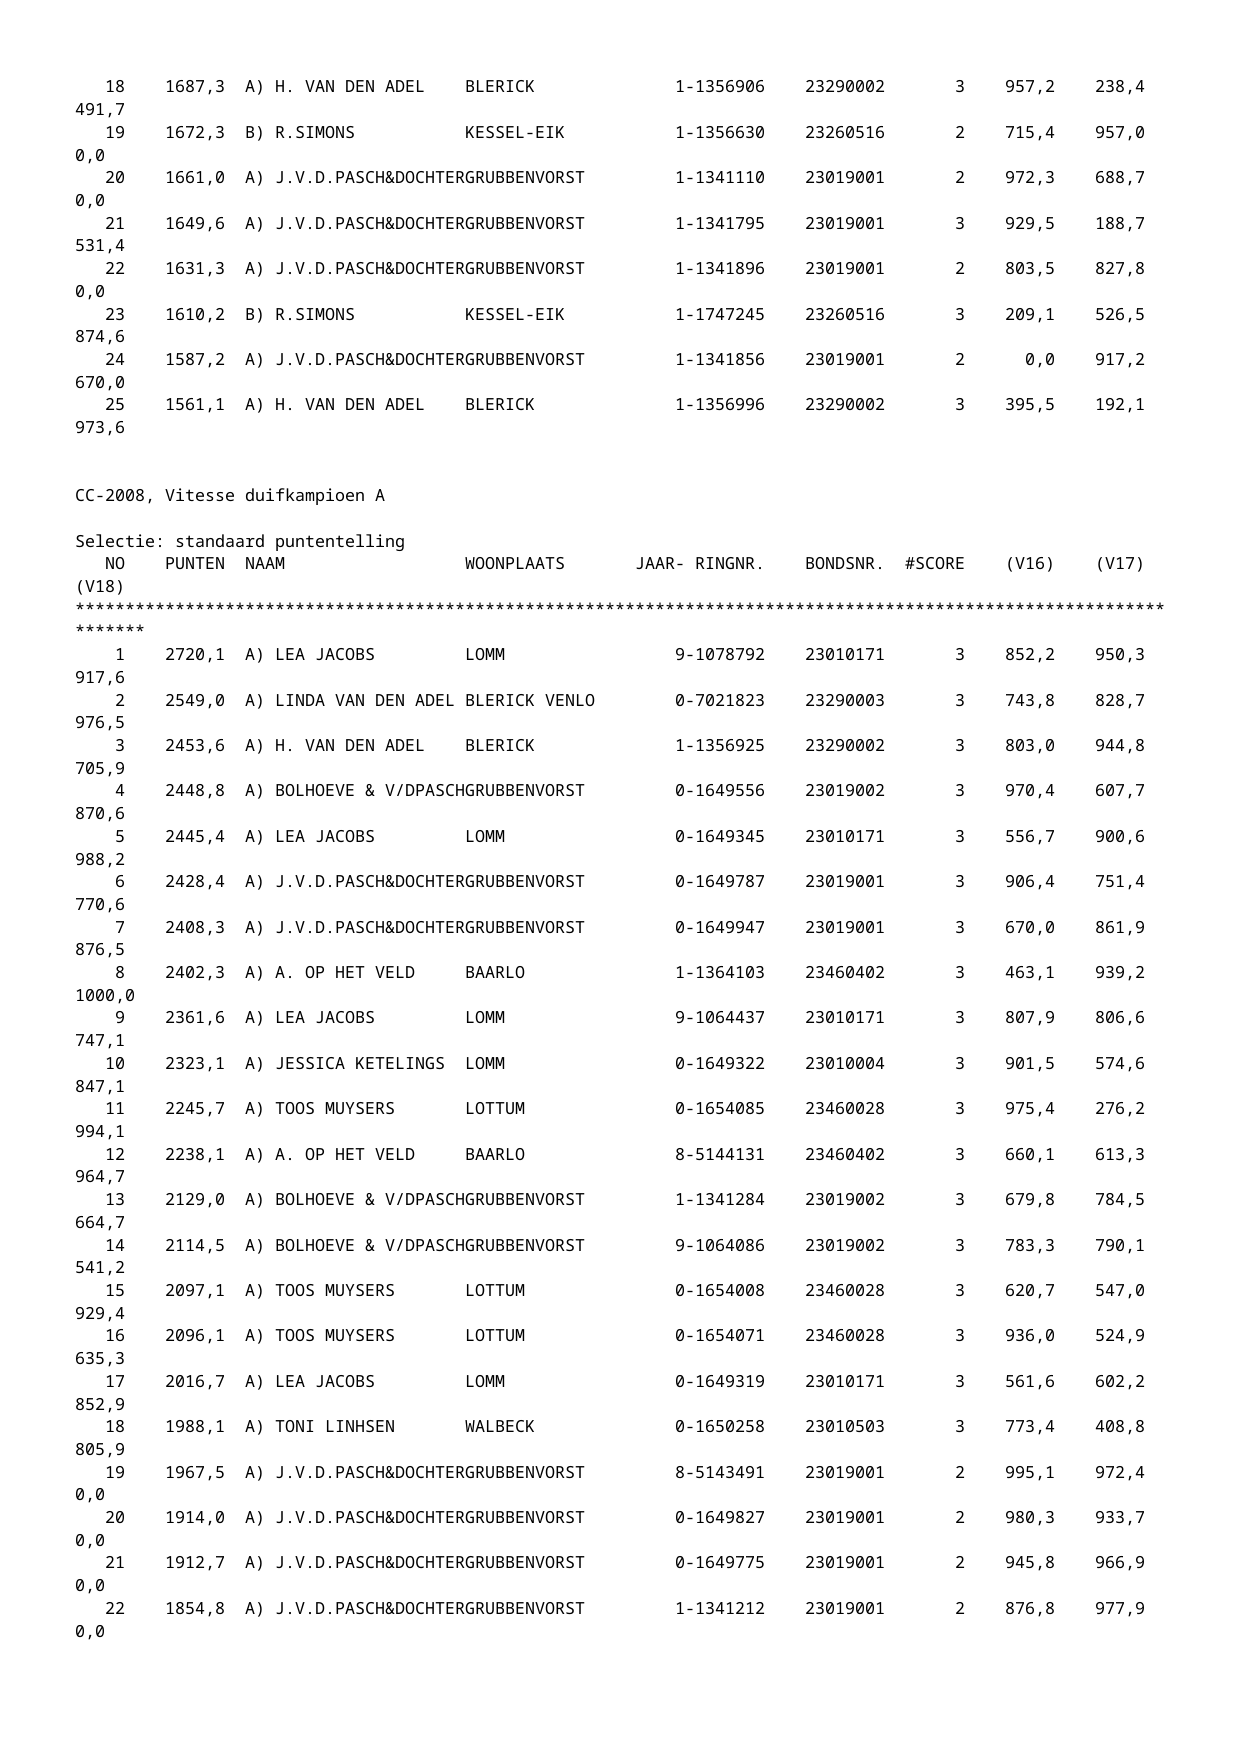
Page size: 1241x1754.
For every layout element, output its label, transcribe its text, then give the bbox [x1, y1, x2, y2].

text 8 2402,3 A) A. OP HET VELD BAARLO 1-1364103 23460402 3 463,1 939,2 1000,0 [75, 961, 1165, 1006]
text 5 2445,4 A) LEA JACOBS LOMM 0-1649345 23010171 3 556,7 900,6 988,2 [75, 824, 1165, 870]
text Selectie: standaard puntentelling [75, 529, 1165, 552]
text 14 2114,5 A) BOLHOEVE & V/DPASCHGRUBBENVORST 9-1064086 23019002 3 783,3 790,1 541,2 [75, 1233, 1165, 1278]
text 18 1988,1 A) TONI LINHSEN WALBECK 0-1650258 23010503 3 773,4 408,8 805,9 [75, 1415, 1165, 1460]
text 2 2549,0 A) LINDA VAN DEN ADEL BLERICK VENLO 0-7021823 23290003 3 743,8 828,7 976,5 [75, 688, 1165, 733]
text 7 2408,3 A) J.V.D.PASCH&DOCHTERGRUBBENVORST 0-1649947 23019001 3 670,0 861,9 876,5 [75, 915, 1165, 961]
text 24 1587,2 A) J.V.D.PASCH&DOCHTERGRUBBENVORST 1-1341856 23019001 2 0,0 917,2 670,0 [75, 347, 1165, 393]
text 3 2453,6 A) H. VAN DEN ADEL BLERICK 1-1356925 23290002 3 803,0 944,8 705,9 [75, 733, 1165, 779]
text 4 2448,8 A) BOLHOEVE & V/DPASCHGRUBBENVORST 0-1649556 23019002 3 970,4 607,7 870,6 [75, 779, 1165, 824]
text 19 1672,3 B) R.SIMONS KESSEL-EIK 1-1356630 23260516 2 715,4 957,0 0,0 [75, 120, 1165, 166]
text 12 2238,1 A) A. OP HET VELD BAARLO 8-5144131 23460402 3 660,1 613,3 964,7 [75, 1142, 1165, 1188]
text 1 2720,1 A) LEA JACOBS LOMM 9-1078792 23010171 3 852,2 950,3 917,6 [75, 643, 1165, 688]
text 20 1661,0 A) J.V.D.PASCH&DOCHTERGRUBBENVORST 1-1341110 23019001 2 972,3 688,7 0,0 [75, 166, 1165, 211]
text 17 2016,7 A) LEA JACOBS LOMM 0-1649319 23010171 3 561,6 602,2 852,9 [75, 1369, 1165, 1415]
text 25 1561,1 A) H. VAN DEN ADEL BLERICK 1-1356996 23290002 3 395,5 192,1 973,6 [75, 393, 1165, 438]
text 21 1912,7 A) J.V.D.PASCH&DOCHTERGRUBBENVORST 0-1649775 23019001 2 945,8 966,9 0,0 [75, 1551, 1165, 1596]
text 22 1854,8 A) J.V.D.PASCH&DOCHTERGRUBBENVORST 1-1341212 23019001 2 876,8 977,9 0,0 [75, 1596, 1165, 1642]
text 23 1610,2 B) R.SIMONS KESSEL-EIK 1-1747245 23260516 3 209,1 526,5 874,6 [75, 302, 1165, 347]
text ******************************************************************************************************************** [75, 597, 1165, 643]
text 16 2096,1 A) TOOS MUYSERS LOTTUM 0-1654071 23460028 3 936,0 524,9 635,3 [75, 1324, 1165, 1369]
text NO PUNTEN NAAM WOONPLAATS JAAR- RINGNR. BONDSNR. #SCORE (V16) (V17) (V18) [75, 552, 1165, 597]
text 9 2361,6 A) LEA JACOBS LOMM 9-1064437 23010171 3 807,9 806,6 747,1 [75, 1006, 1165, 1051]
text 20 1914,0 A) J.V.D.PASCH&DOCHTERGRUBBENVORST 0-1649827 23019001 2 980,3 933,7 0,0 [75, 1506, 1165, 1551]
text 6 2428,4 A) J.V.D.PASCH&DOCHTERGRUBBENVORST 0-1649787 23019001 3 906,4 751,4 770,6 [75, 870, 1165, 915]
text 13 2129,0 A) BOLHOEVE & V/DPASCHGRUBBENVORST 1-1341284 23019002 3 679,8 784,5 664,7 [75, 1188, 1165, 1233]
text 11 2245,7 A) TOOS MUYSERS LOTTUM 0-1654085 23460028 3 975,4 276,2 994,1 [75, 1097, 1165, 1142]
text 19 1967,5 A) J.V.D.PASCH&DOCHTERGRUBBENVORST 8-5143491 23019001 2 995,1 972,4 0,0 [75, 1460, 1165, 1506]
text 10 2323,1 A) JESSICA KETELINGS LOMM 0-1649322 23010004 3 901,5 574,6 847,1 [75, 1051, 1165, 1097]
text CC-2008, Vitesse duifkampioen A [75, 484, 1165, 506]
text 15 2097,1 A) TOOS MUYSERS LOTTUM 0-1654008 23460028 3 620,7 547,0 929,4 [75, 1278, 1165, 1324]
text 22 1631,3 A) J.V.D.PASCH&DOCHTERGRUBBENVORST 1-1341896 23019001 2 803,5 827,8 0,0 [75, 257, 1165, 302]
text 18 1687,3 A) H. VAN DEN ADEL BLERICK 1-1356906 23290002 3 957,2 238,4 491,7 [75, 75, 1165, 120]
text 21 1649,6 A) J.V.D.PASCH&DOCHTERGRUBBENVORST 1-1341795 23019001 3 929,5 188,7 531,4 [75, 211, 1165, 257]
